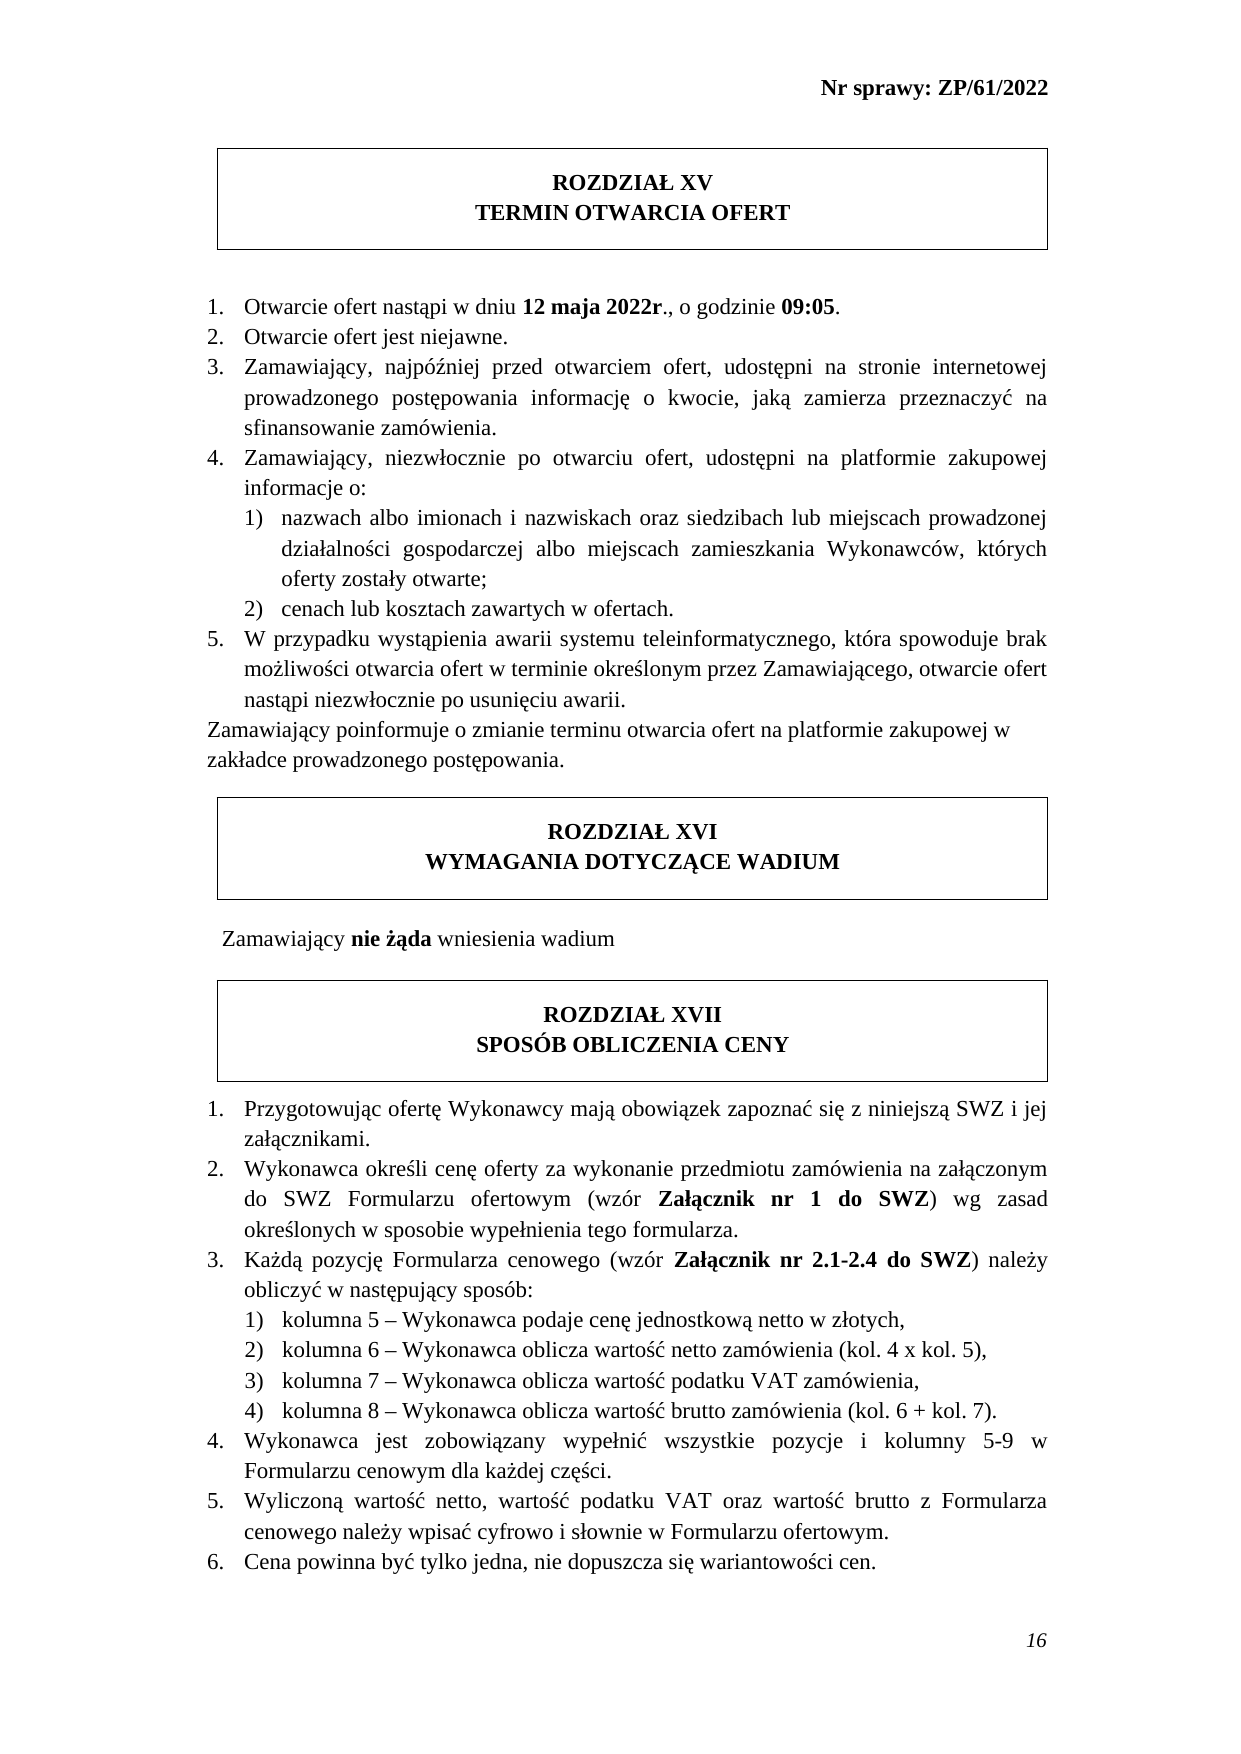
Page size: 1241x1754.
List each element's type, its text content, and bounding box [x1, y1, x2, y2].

list Przygotowując ofertę Wykonawcy mają obowiązek zapoznać się z niniejszą SWZ i jej załącznikami. [207, 1095, 1048, 1151]
table_header ROZDZIAŁ XV TERMIN OTWARCIA OFERT [218, 149, 1047, 249]
list Wykonawca określi cenę oferty za wykonanie przedmiotu zamówienia na załączonym do SWZ Formularzu ofertowym (wzór Załącznik nr 1 do SWZ) wg zasad określonych w sposobie wypełnienia tego formularza. [207, 1155, 1048, 1242]
list Zamawiający, niezwłocznie po otwarciu ofert, udostępni na platformie zakupowej informacje o: [207, 444, 1048, 501]
list kolumna 6 – Wykonawca oblicza wartość netto zamówienia (kol. 4 x kol. 5), [244, 1336, 1048, 1363]
list Wyliczoną wartość netto, wartość podatku VAT oraz wartość brutto z Formularza cenowego należy wpisać cyfrowo i słownie w Formularzu ofertowym. [207, 1487, 1048, 1544]
table_header ROZDZIAŁ XVI WYMAGANIA DOTYCZĄCE WADIUM [218, 798, 1047, 898]
list Otwarcie ofert jest niejawne. [207, 323, 1048, 349]
list W przypadku wystąpienia awarii systemu teleinformatycznego, która spowoduje brak możliwości otwarcia ofert w terminie określonym przez Zamawiającego, otwarcie ofert nastąpi niezwłocznie po usunięciu awarii. [207, 625, 1048, 712]
list Cena powinna być tylko jedna, nie dopuszcza się wariantowości cen. [207, 1548, 1048, 1574]
list Otwarcie ofert nastąpi w dniu 12 maja 2022r., o godzinie 09:05. [207, 293, 1048, 319]
text Zamawiający poinformuje o zmianie terminu otwarcia ofert na platformie zakupowej w zakładce prowadzonego postępowania. [207, 716, 1048, 772]
list kolumna 7 – Wykonawca oblicza wartość podatku VAT zamówienia, [244, 1367, 1048, 1393]
table_header ROZDZIAŁ XVII SPOSÓB OBLICZENIA CENY [218, 981, 1047, 1081]
list kolumna 5 – Wykonawca podaje cenę jednostkową netto w złotych, [244, 1306, 1048, 1333]
text Zamawiający nie żąda wniesienia wadium [222, 924, 1048, 951]
list cenach lub kosztach zawartych w ofertach. [244, 595, 1048, 621]
list kolumna 8 – Wykonawca oblicza wartość brutto zamówienia (kol. 6 + kol. 7). [244, 1397, 1048, 1423]
list nazwach albo imionach i nazwiskach oraz siedzibach lub miejscach prowadzonej działalności gospodarczej albo miejscach zamieszkania Wykonawców, których oferty zostały otwarte; [244, 504, 1048, 591]
list Każdą pozycję Formularza cenowego (wzór Załącznik nr 2.1-2.4 do SWZ) należy obliczyć w następujący sposób: [207, 1246, 1048, 1302]
list Zamawiający, najpóźniej przed otwarciem ofert, udostępni na stronie internetowej prowadzonego postępowania informację o kwocie, jaką zamierza przeznaczyć na sfinansowanie zamówienia. [207, 353, 1048, 440]
list Wykonawca jest zobowiązany wypełnić wszystkie pozycje i kolumny 5-9 w Formularzu cenowym dla każdej części. [207, 1427, 1048, 1484]
